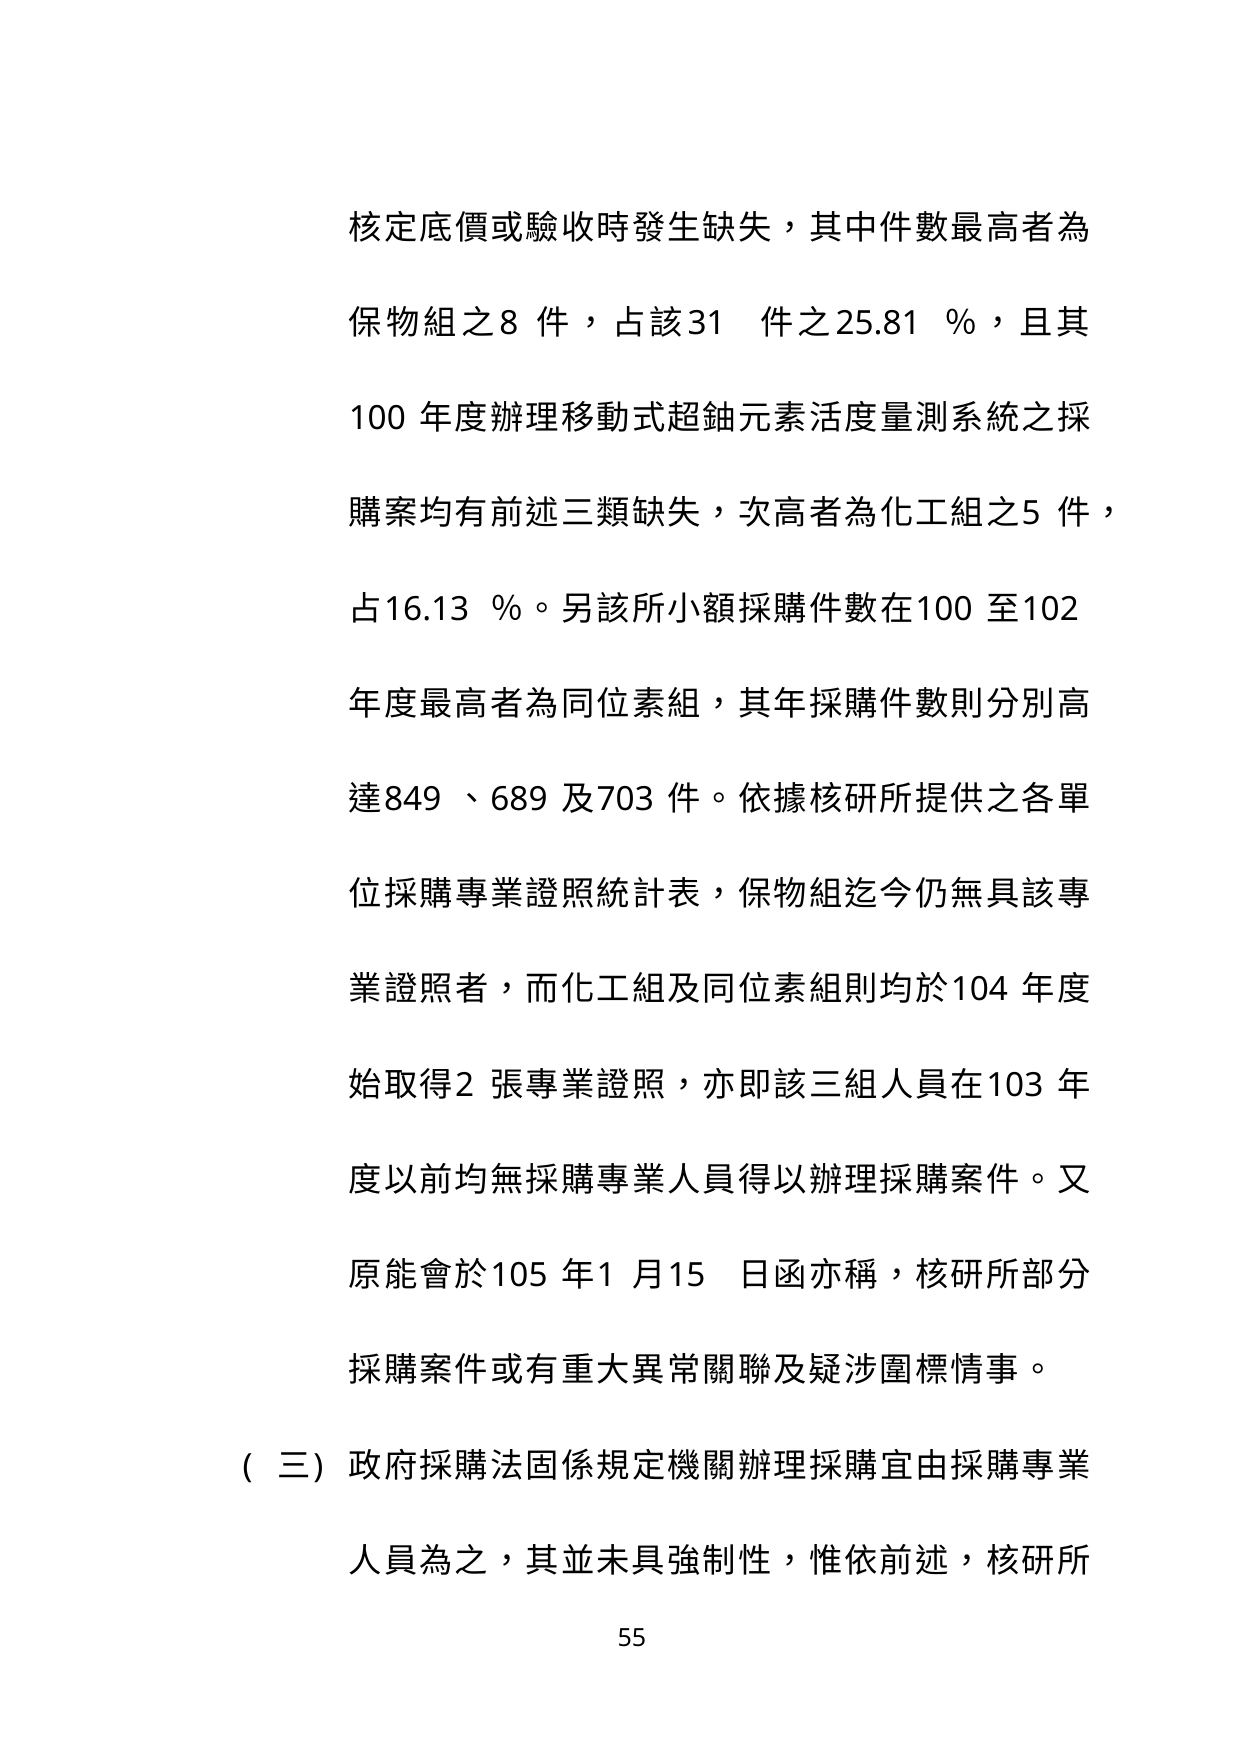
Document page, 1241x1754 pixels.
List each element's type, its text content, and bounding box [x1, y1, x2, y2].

subtitle 政府採購法固係規定機關辦理採購宜由採購專業人員為之，其並未具強制性，惟依前述，核研所之採購業務繁重，其人員之採購專業能力或採購法令之認識卻有不足，實證該所長期未能重視採購法令之宣導或鼓勵同仁取得專業證照，致有業務單位迄今仍無專業採購人員或屢次發生採購作業疏失之情事，宜積極改善。 [242, 1415, 1092, 1605]
